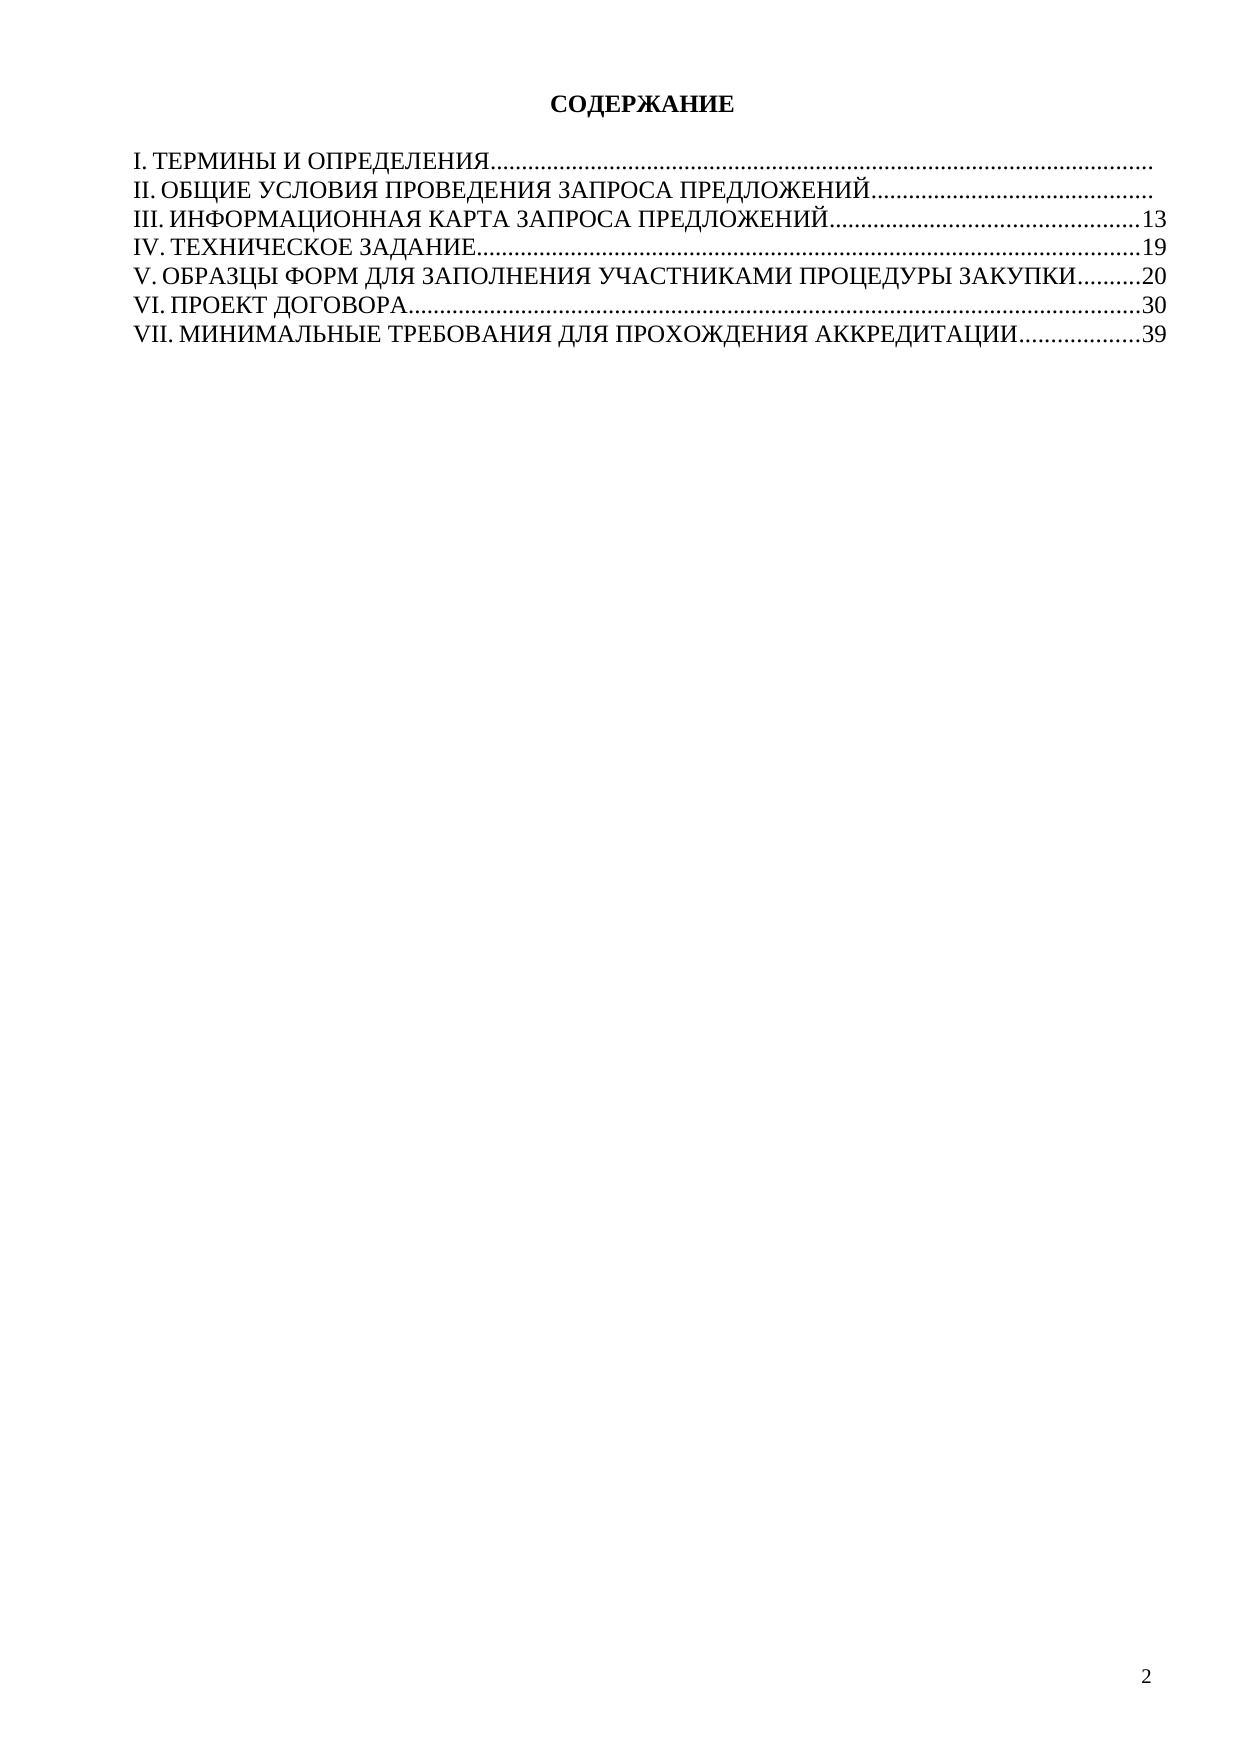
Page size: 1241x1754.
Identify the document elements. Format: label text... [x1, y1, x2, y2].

text СОДЕРЖАНИЕ [133, 89, 1152, 117]
